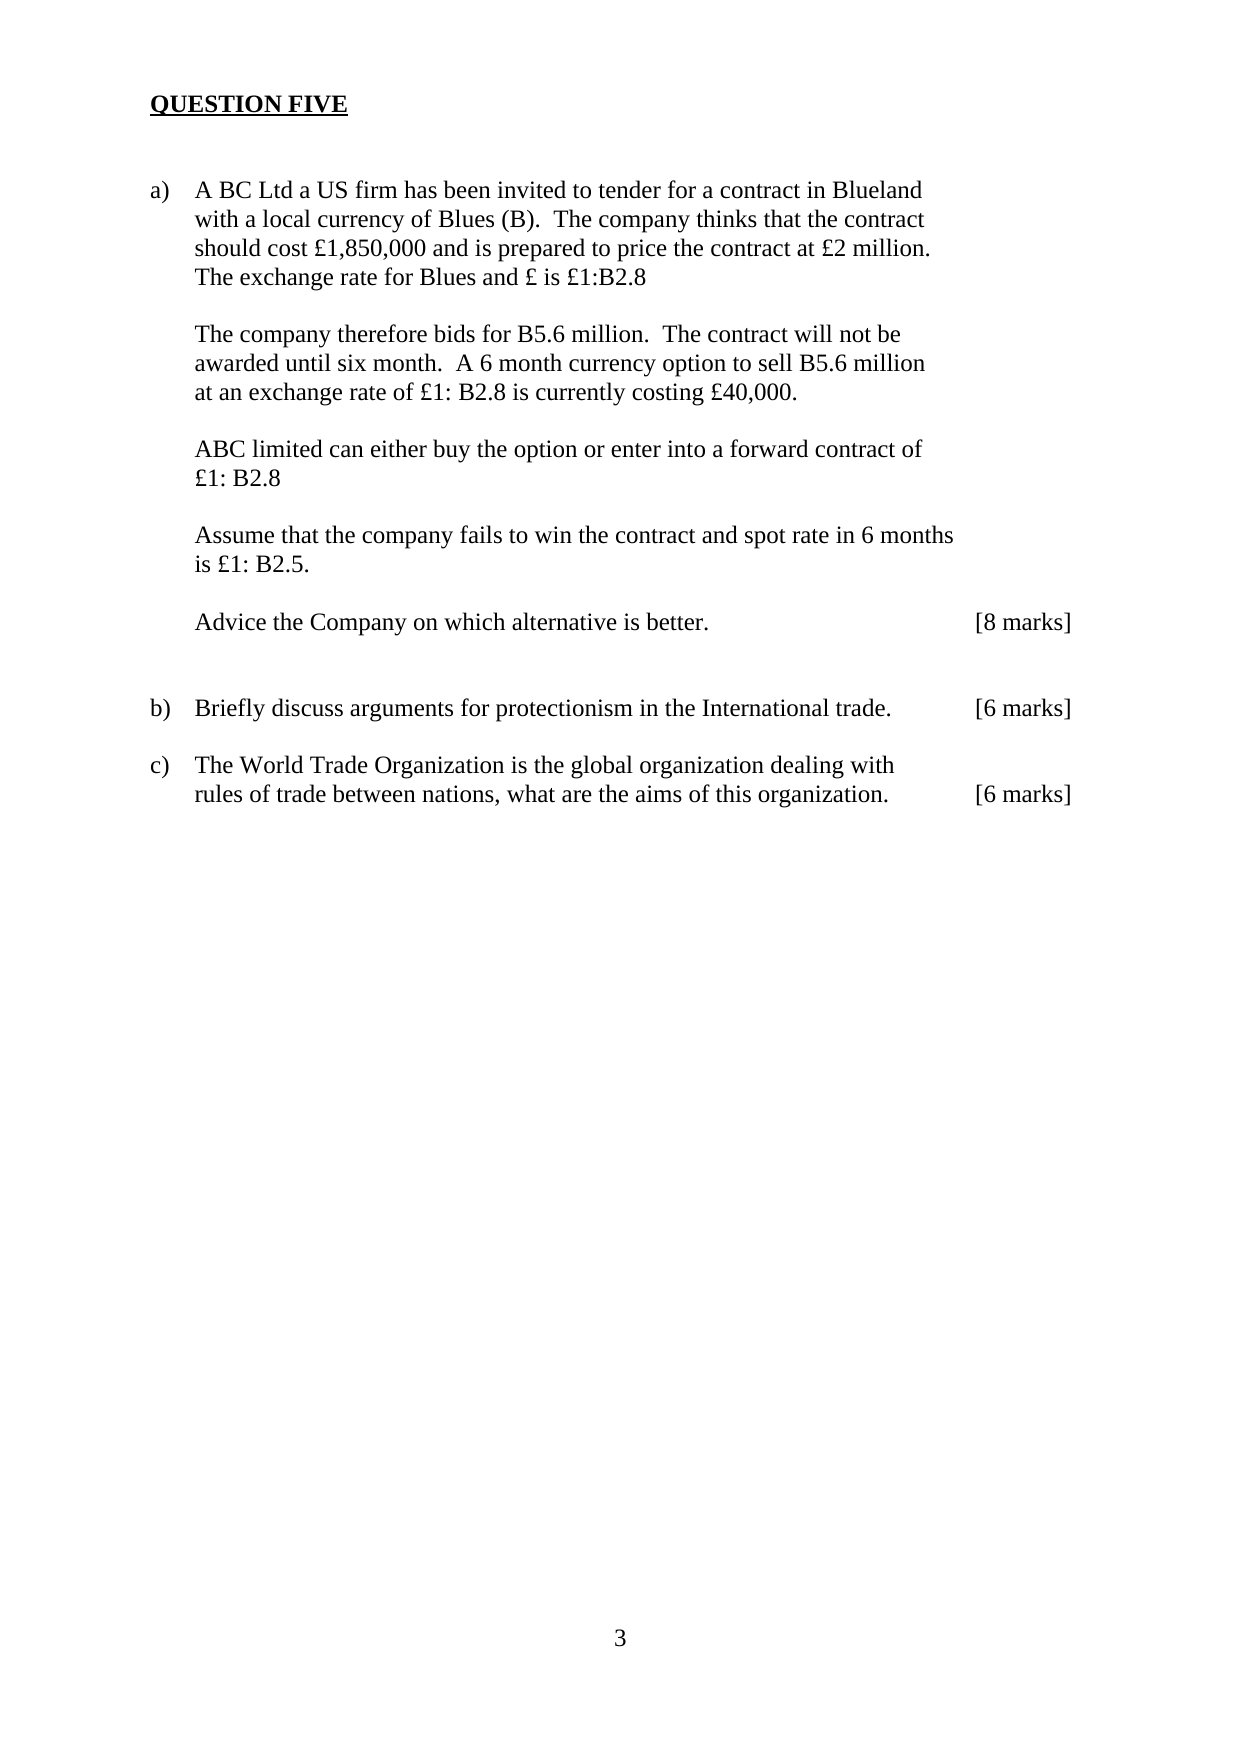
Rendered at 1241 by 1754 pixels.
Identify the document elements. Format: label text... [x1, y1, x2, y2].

list at an exchange rate of £1: B2.8 is currently costing £40,000. [194, 377, 1090, 406]
list £1: B2.8 [194, 463, 1090, 492]
text QUESTION FIVE [150, 89, 1090, 118]
list A BC Ltd a US firm has been invited to tender for a contract in Blueland [150, 176, 1090, 204]
list rules of trade between nations, what are the aims of this organization. [6 marks] [194, 779, 1090, 808]
list ABC limited can either buy the option or enter into a forward contract of [194, 434, 1090, 463]
list with a local currency of Blues (B). The company thinks that the contract [194, 204, 1090, 233]
list Briefly discuss arguments for protectionism in the International trade. [6 marks] [150, 693, 1090, 722]
list The exchange rate for Blues and £ is £1:B2.8 [194, 262, 1090, 291]
list is £1: B2.5. [194, 549, 1090, 578]
list The company therefore bids for B5.6 million. The contract will not be [194, 319, 1090, 348]
list The World Trade Organization is the global organization dealing with [150, 751, 1090, 779]
list should cost £1,850,000 and is prepared to price the contract at £2 million. [194, 233, 1090, 262]
list awarded until six month. A 6 month currency option to sell B5.6 million [194, 348, 1090, 377]
list Assume that the company fails to win the contract and spot rate in 6 months [194, 521, 1090, 549]
list Advice the Company on which alternative is better. [8 marks] [179, 607, 1090, 636]
